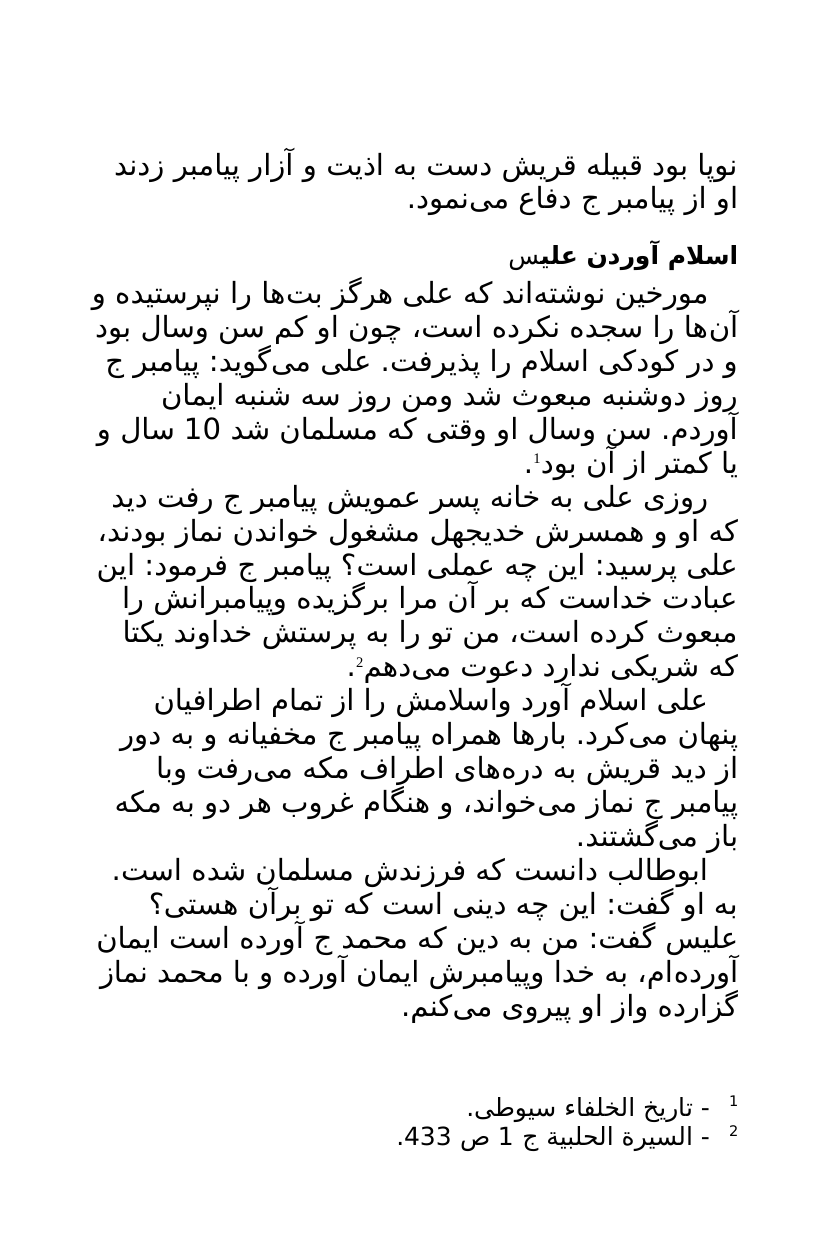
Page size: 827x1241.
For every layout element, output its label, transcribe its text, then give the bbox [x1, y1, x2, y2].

text روزی علی به خانه پسر عمویش پیامبر ج رفت دید که او و همسرش خدیجهل مشغول خواندن نماز بودند، علی پرسید: این چه عملی است؟ پیامبر ج فرمود: این عبادت خداست که بر آن مرا برگزیده وپیامبرانش را مبعوث کرده است، من تو را به پرستش خداوند یکتا که شریکی ندارد دعوت می‌دهم. [89, 480, 738, 684]
text مورخین نوشته‌اند که علی هرگز بت‌ها را نپرستیده و آن‌ها را سجده نکرده است، چون او کم سن وسال بود و در کودکی اسلام را پذیرفت. علی می‌گوید: پیامبر ج روز دوشنبه مبعوث شد ومن روز سه شنبه ایمان آوردم. سن وسال او وقتی که مسلمان شد 10 سال و یا کمتر از آن بود. [89, 276, 738, 480]
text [89, 148, 738, 216]
text ابوطالب دانست که فرزندش مسلمان شده است. به او گفت: این چه دینی است که تو برآن هستی؟ علیس گفت: من به دین که محمد ج آورده است ایمان آورده‌ام، به خدا وپیامبرش ایمان آورده و با محمد نماز گزارده واز او پیروی می‌کنم. [89, 853, 738, 1023]
text علی اسلام آورد واسلامش را از تمام اطرافیان پنهان می‌کرد. بارها همراه پیامبر ج مخفیانه و به دور از دید قریش به دره‌های اطراف مکه می‌رفت وبا پیامبر ج نماز می‌خواند، و هنگام غروب هر دو به مکه باز می‌گشتند. [89, 684, 738, 853]
text اسلام آوردن علیس [89, 241, 738, 270]
